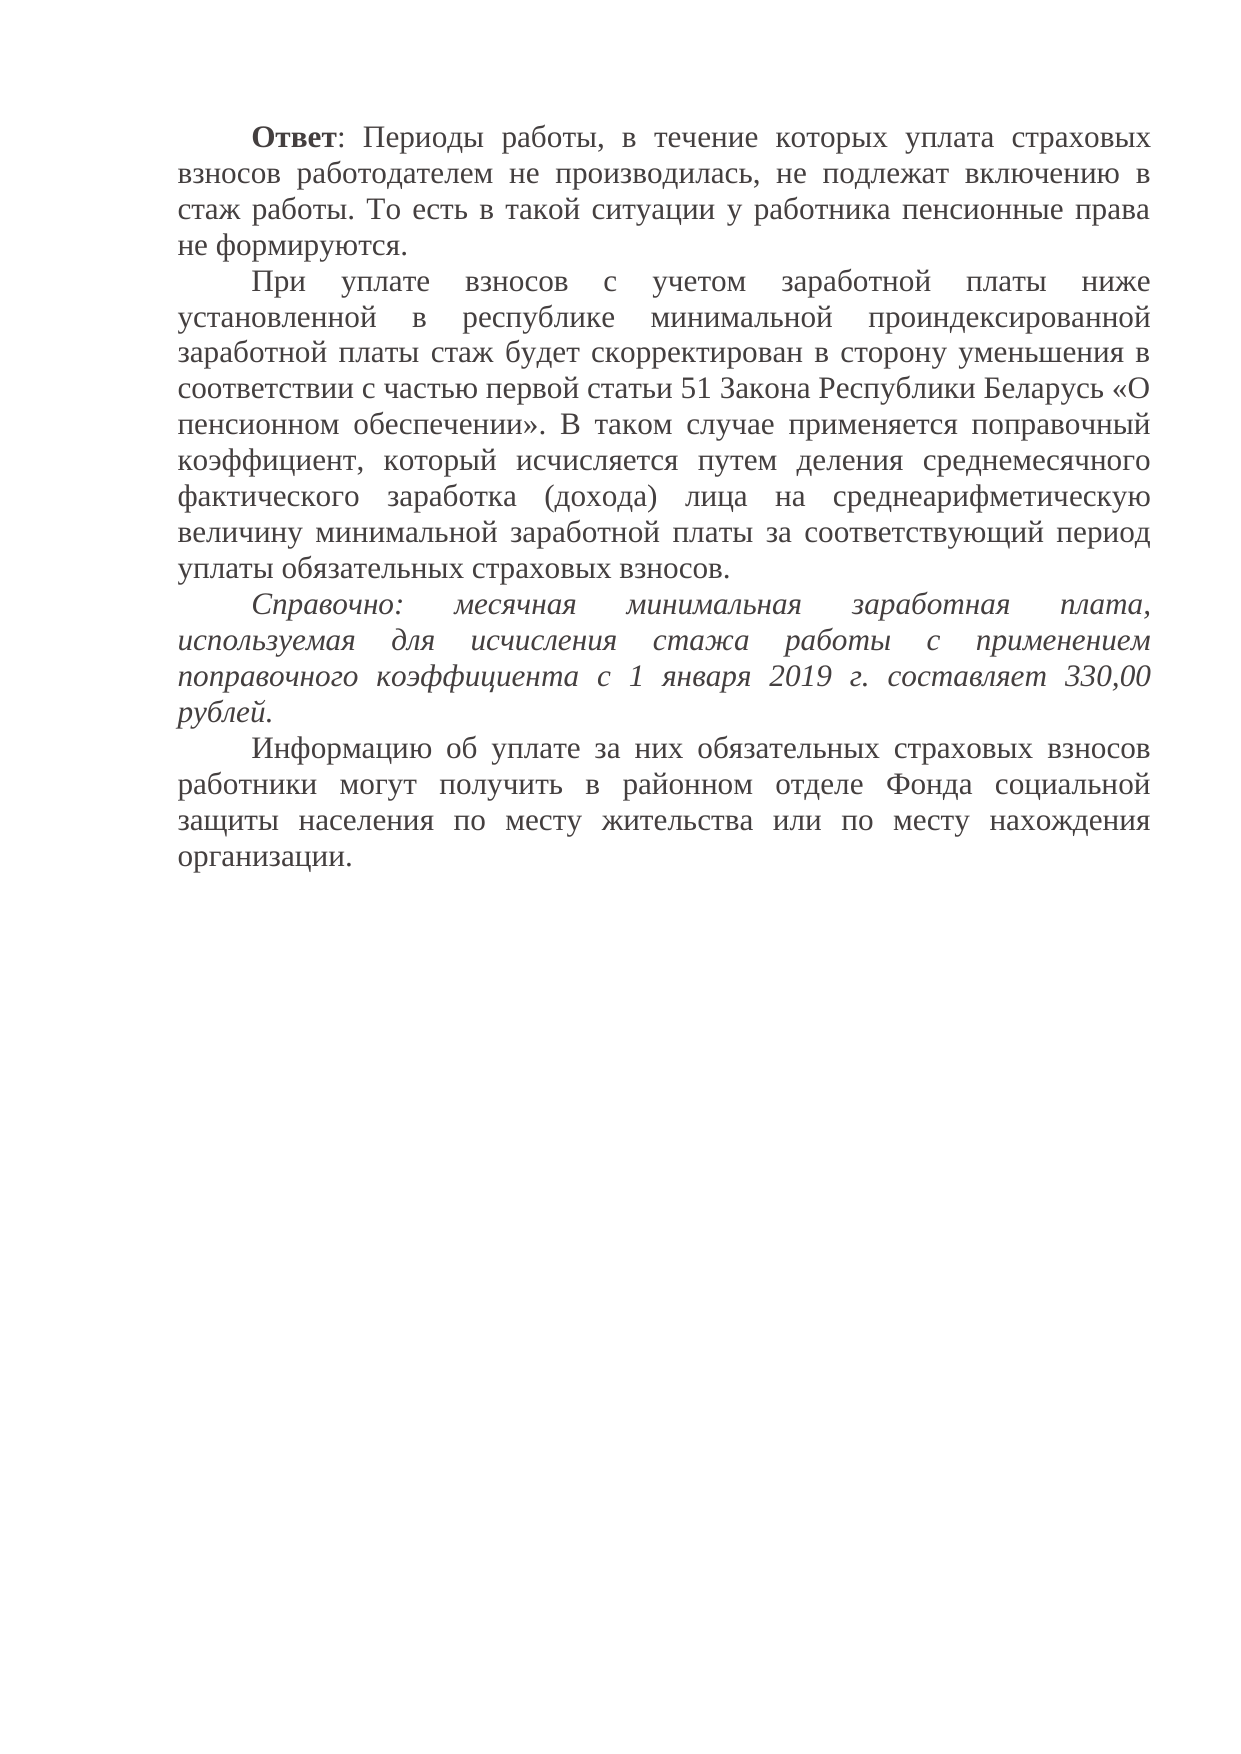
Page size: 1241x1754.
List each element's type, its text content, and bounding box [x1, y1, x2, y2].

text Ответ: Периоды работы, в течение которых уплата страховых взносов работодателем не производилась, не подлежат включению в стаж работы. То есть в такой ситуации у работника пенсионные права не формируются. [177, 118, 1152, 262]
text Информацию об уплате за них обязательных страховых взносов работники могут получить в районном отделе Фонда социальной защиты населения по месту жительства или по месту нахождения организации. [177, 729, 1152, 873]
text При уплате взносов с учетом заработной платы ниже установленной в республике минимальной проиндексированной заработной платы стаж будет скорректирован в сторону уменьшения в соответствии с частью первой статьи 51 Закона Республики Беларусь «О пенсионном обеспечении». В таком случае применяется поправочный коэффициент, который исчисляется путем деления среднемесячного фактического заработка (дохода) лица на среднеарифметическую величину минимальной заработной платы за соответствующий период уплаты обязательных страховых взносов. [177, 262, 1152, 585]
text Справочно: месячная минимальная заработная плата, используемая для исчисления стажа работы с применением поправочного коэффициента с 1 января 2019 г. составляет 330,00 рублей. [177, 585, 1152, 729]
